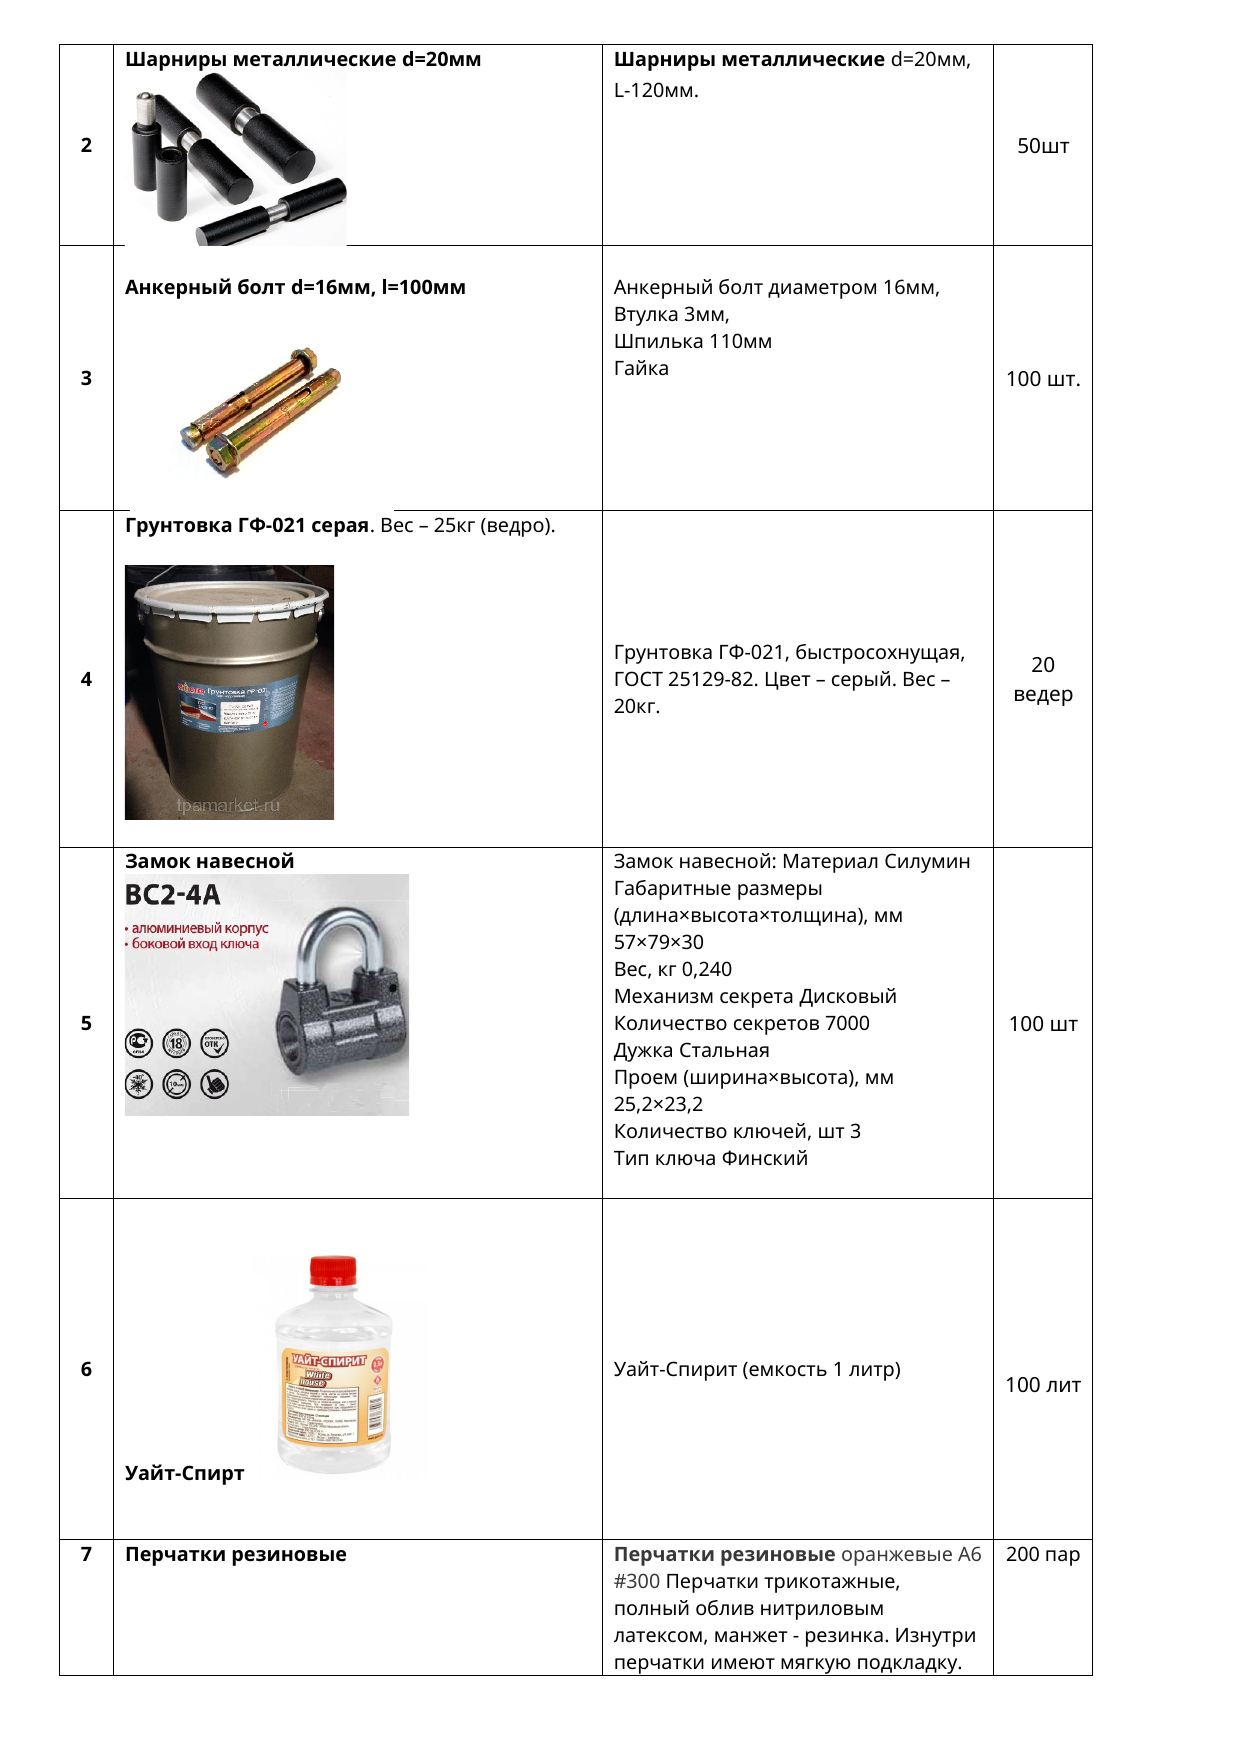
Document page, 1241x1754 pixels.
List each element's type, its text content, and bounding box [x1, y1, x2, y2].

table_cell 20 ведер [994, 511, 1092, 847]
picture [129, 327, 394, 511]
table_cell Замок навесной [114, 848, 602, 1198]
table_cell Грунтовка ГФ-021 серая. Вес – 25кг (ведро). [114, 511, 602, 847]
table_cell 6 [60, 1199, 113, 1539]
table_cell 4 [60, 511, 113, 847]
table_cell 100 лит [994, 1199, 1092, 1539]
picture [249, 1252, 430, 1481]
table_cell 5 [60, 848, 113, 1198]
table_cell 3 [60, 246, 113, 510]
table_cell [603, 1540, 993, 1675]
table_cell 2 [60, 45, 113, 245]
picture [124, 565, 335, 820]
table_cell 200 пар [994, 1540, 1092, 1675]
table_cell Грунтовка ГФ-021, быстросохнущая, ГОСТ 25129-82. Цвет – серый. Вес – 20кг. [603, 511, 993, 847]
table_cell Замок навесной: Материал Силумин Габаритные размеры (длина×высота×толщина), мм 57×79×30 Вес, кг 0,240 Механизм секрета Дисковый Количество секретов 7000 Дужка Стальная Проем (ширина×высота), мм 25,2×23,2 Количество ключей, шт 3 Тип ключа Финский [603, 848, 993, 1198]
picture [124, 874, 410, 1116]
table_cell 100 шт. [994, 246, 1092, 510]
picture [124, 72, 347, 246]
table_cell Уайт-Спирит (емкость 1 литр) [603, 1199, 993, 1539]
table_cell Уайт-Спирт [114, 1199, 602, 1539]
table_cell 50шт [994, 45, 1092, 245]
table_cell Перчатки резиновые [114, 1540, 602, 1675]
table_cell Шарниры металлические d=20мм, L-120мм. [603, 45, 993, 245]
table_cell 100 шт [994, 848, 1092, 1198]
table_cell 7 [60, 1540, 113, 1675]
table_cell Шарниры металлические d=20мм [114, 45, 602, 245]
table_cell Анкерный болт диаметром 16мм, Втулка 3мм, Шпилька 110мм Гайка [603, 246, 993, 510]
table_cell Анкерный болт d=16мм, l=100мм [114, 246, 602, 510]
